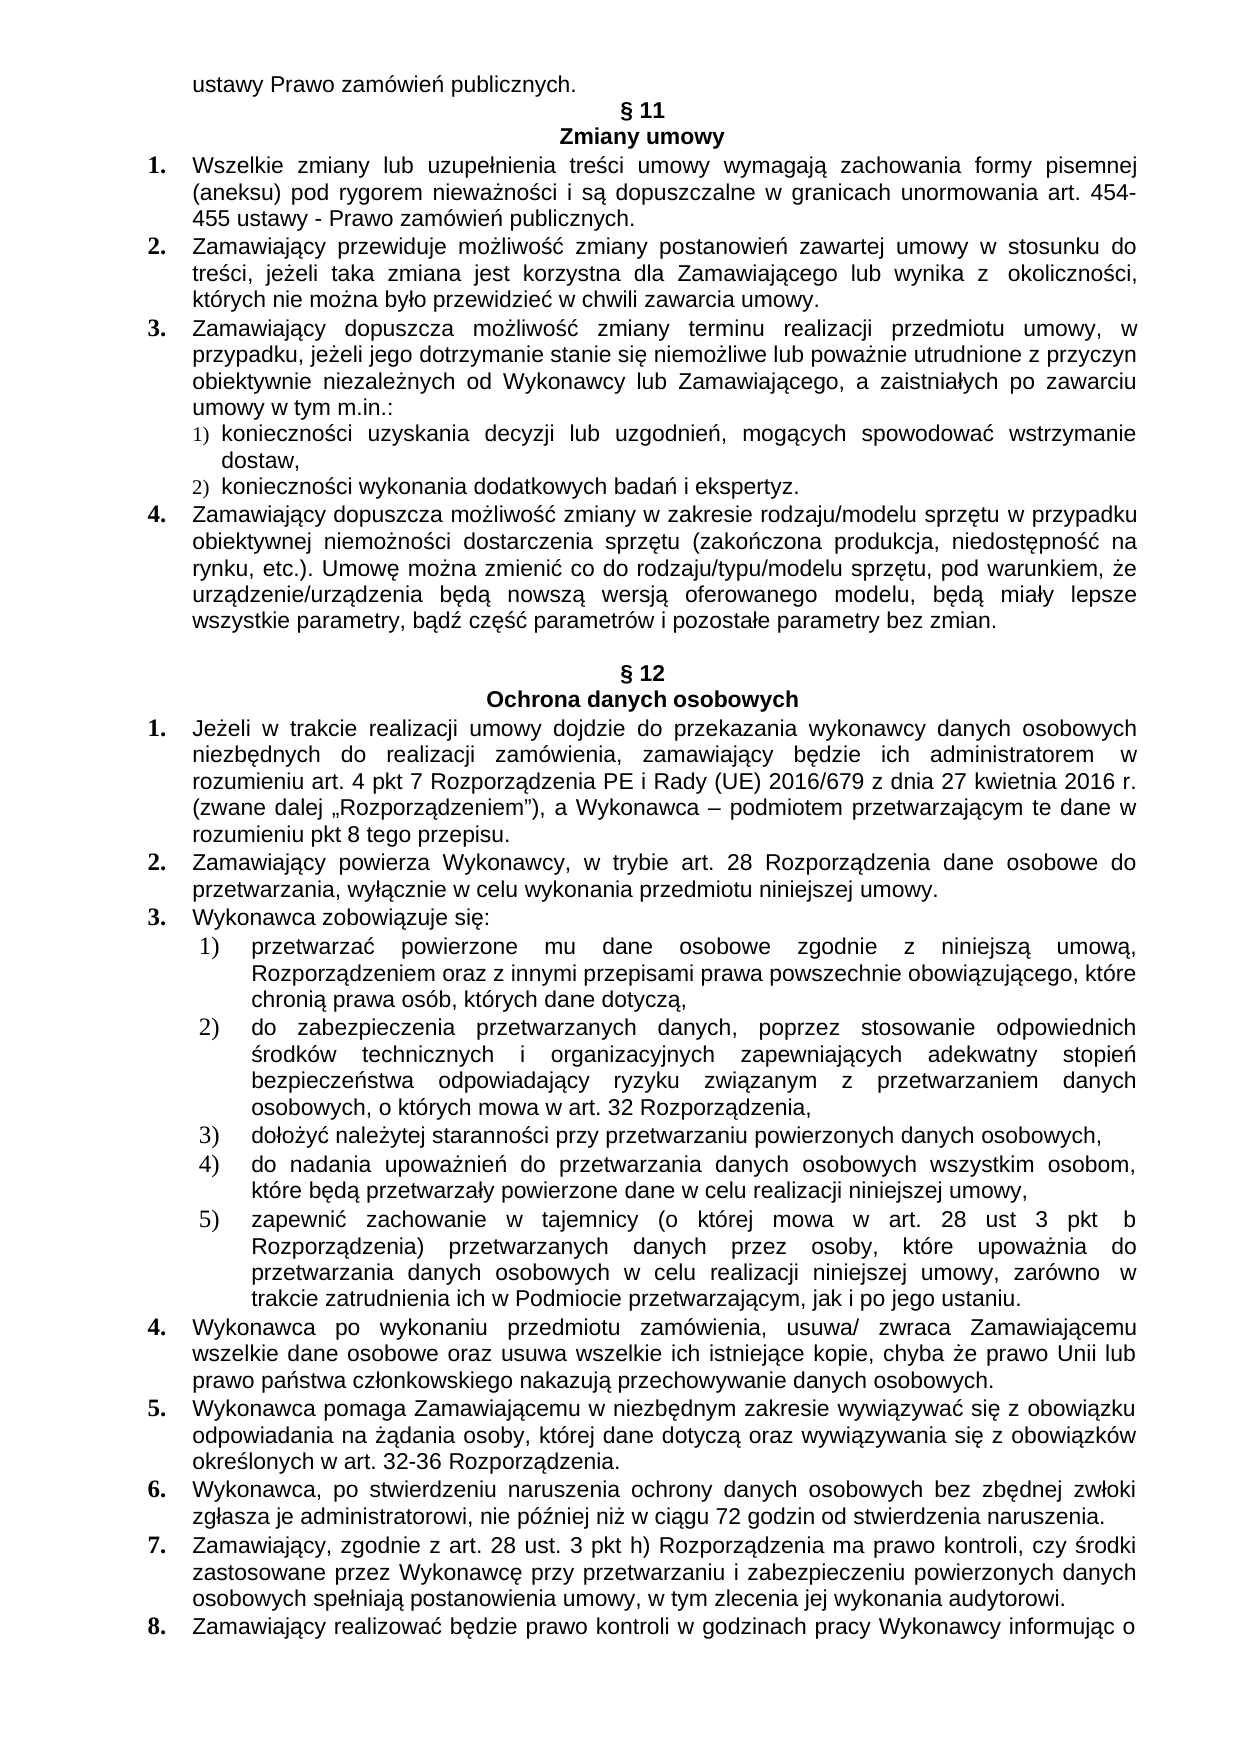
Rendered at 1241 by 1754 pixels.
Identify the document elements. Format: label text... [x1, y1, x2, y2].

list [147, 1611, 1136, 1640]
list Wykonawca, po stwierdzeniu naruszenia ochrony danych osobowych bez zbędnej zwłoki zgłasza je administratorowi, nie później niż w ciągu 72 godzin od stwierdzenia naruszenia. [147, 1474, 1137, 1530]
list Zamawiający, zgodnie z art. 28 ust. 3 pkt h) Rozporządzenia ma prawo kontroli, czy środki zastosowane przez Wykonawcę przy przetwarzaniu i zabezpieczeniu powierzonych danych osobowych spełniają postanowienia umowy, w tym zlecenia jej wykonania audytorowi. [147, 1530, 1137, 1611]
list Jeżeli w trakcie realizacji umowy dojdzie do przekazania wykonawcy danych osobowych niezbędnych do realizacji zamówienia, zamawiający będzie ich administratorem w rozumieniu art. 4 pkt 7 Rozporządzenia PE i Rady (UE) 2016/679 z dnia 27 kwietnia 2016 r. (zwane dalej „Rozporządzeniem”), a Wykonawca – podmiotem przetwarzającym te dane w rozumieniu pkt 8 tego przepisu. [147, 713, 1137, 847]
text § 12 [490, 660, 795, 686]
list dołożyć należytej staranności przy przetwarzaniu powierzonych danych osobowych, [199, 1120, 1153, 1149]
list do nadania upoważnień do przetwarzania danych osobowych wszystkim osobom, które będą przetwarzały powierzone dane w celu realizacji niniejszej umowy, [199, 1149, 1137, 1204]
list Wykonawca zobowiązuje się: [147, 902, 1153, 931]
list Wykonawca pomaga Zamawiającemu w niezbędnym zakresie wywiązywać się z obowiązku odpowiadania na żądania osoby, której dane dotyczą oraz wywiązywania się z obowiązków określonych w art. 32-36 Rozporządzenia. [147, 1393, 1137, 1474]
list przetwarzać powierzone mu dane osobowe zgodnie z niniejszą umową, Rozporządzeniem oraz z innymi przepisami prawa powszechnie obowiązującego, które chronią prawa osób, których dane dotyczą, [199, 931, 1137, 1012]
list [147, 71, 1136, 97]
list Zamawiający powierza Wykonawcy, w trybie art. 28 Rozporządzenia dane osobowe do przetwarzania, wyłącznie w celu wykonania przedmiotu niniejszej umowy. [147, 847, 1136, 902]
text § 11 [490, 97, 795, 123]
list konieczności wykonania dodatkowych badań i ekspertyz. [192, 473, 1153, 499]
list Zamawiający dopuszcza możliwość zmiany terminu realizacji przedmiotu umowy, w przypadku, jeżeli jego dotrzymanie stanie się niemożliwe lub poważnie utrudnione z przyczyn obiektywnie niezależnych od Wykonawcy lub Zamawiającego, a zaistniałych po zawarciu umowy w tym m.in.: [147, 313, 1137, 420]
list Wykonawca po wykonaniu przedmiotu zamówienia, usuwa/ zwraca Zamawiającemu wszelkie dane osobowe oraz usuwa wszelkie ich istniejące kopie, chyba że prawo Unii lub prawo państwa członkowskiego nakazują przechowywanie danych osobowych. [147, 1312, 1137, 1393]
list do zabezpieczenia przetwarzanych danych, poprzez stosowanie odpowiednich środków technicznych i organizacyjnych zapewniających adekwatny stopień bezpieczeństwa odpowiadający ryzyku związanym z przetwarzaniem danych osobowych, o których mowa w art. 32 Rozporządzenia, [199, 1012, 1137, 1120]
list Zamawiający dopuszcza możliwość zmiany w zakresie rodzaju/modelu sprzętu w przypadku obiektywnej niemożności dostarczenia sprzętu (zakończona produkcja, niedostępność na rynku, etc.). Umowę można zmienić co do rodzaju/typu/modelu sprzętu, pod warunkiem, że urządzenie/urządzenia będą nowszą wersją oferowanego modelu, będą miały lepsze wszystkie parametry, bądź część parametrów i pozostałe parametry bez zmian. [147, 499, 1137, 634]
list konieczności uzyskania decyzji lub uzgodnień, mogących spowodować wstrzymanie dostaw, [192, 420, 1137, 473]
text Ochrona danych osobowych [133, 686, 1152, 713]
text Zmiany umowy [528, 123, 756, 150]
list zapewnić zachowanie w tajemnicy (o której mowa w art. 28 ust 3 pkt b Rozporządzenia) przetwarzanych danych przez osoby, które upoważnia do przetwarzania danych osobowych w celu realizacji niniejszej umowy, zarówno w trakcie zatrudnienia ich w Podmiocie przetwarzającym, jak i po jego ustaniu. [199, 1204, 1137, 1312]
list Wszelkie zmiany lub uzupełnienia treści umowy wymagają zachowania formy pisemnej (aneksu) pod rygorem nieważności i są dopuszczalne w granicach unormowania art. 454-455 ustawy - Prawo zamówień publicznych. [147, 150, 1137, 231]
list Zamawiający przewiduje możliwość zmiany postanowień zawartej umowy w stosunku do treści, jeżeli taka zmiana jest korzystna dla Zamawiającego lub wynika z okoliczności, których nie można było przewidzieć w chwili zawarcia umowy. [147, 231, 1137, 313]
